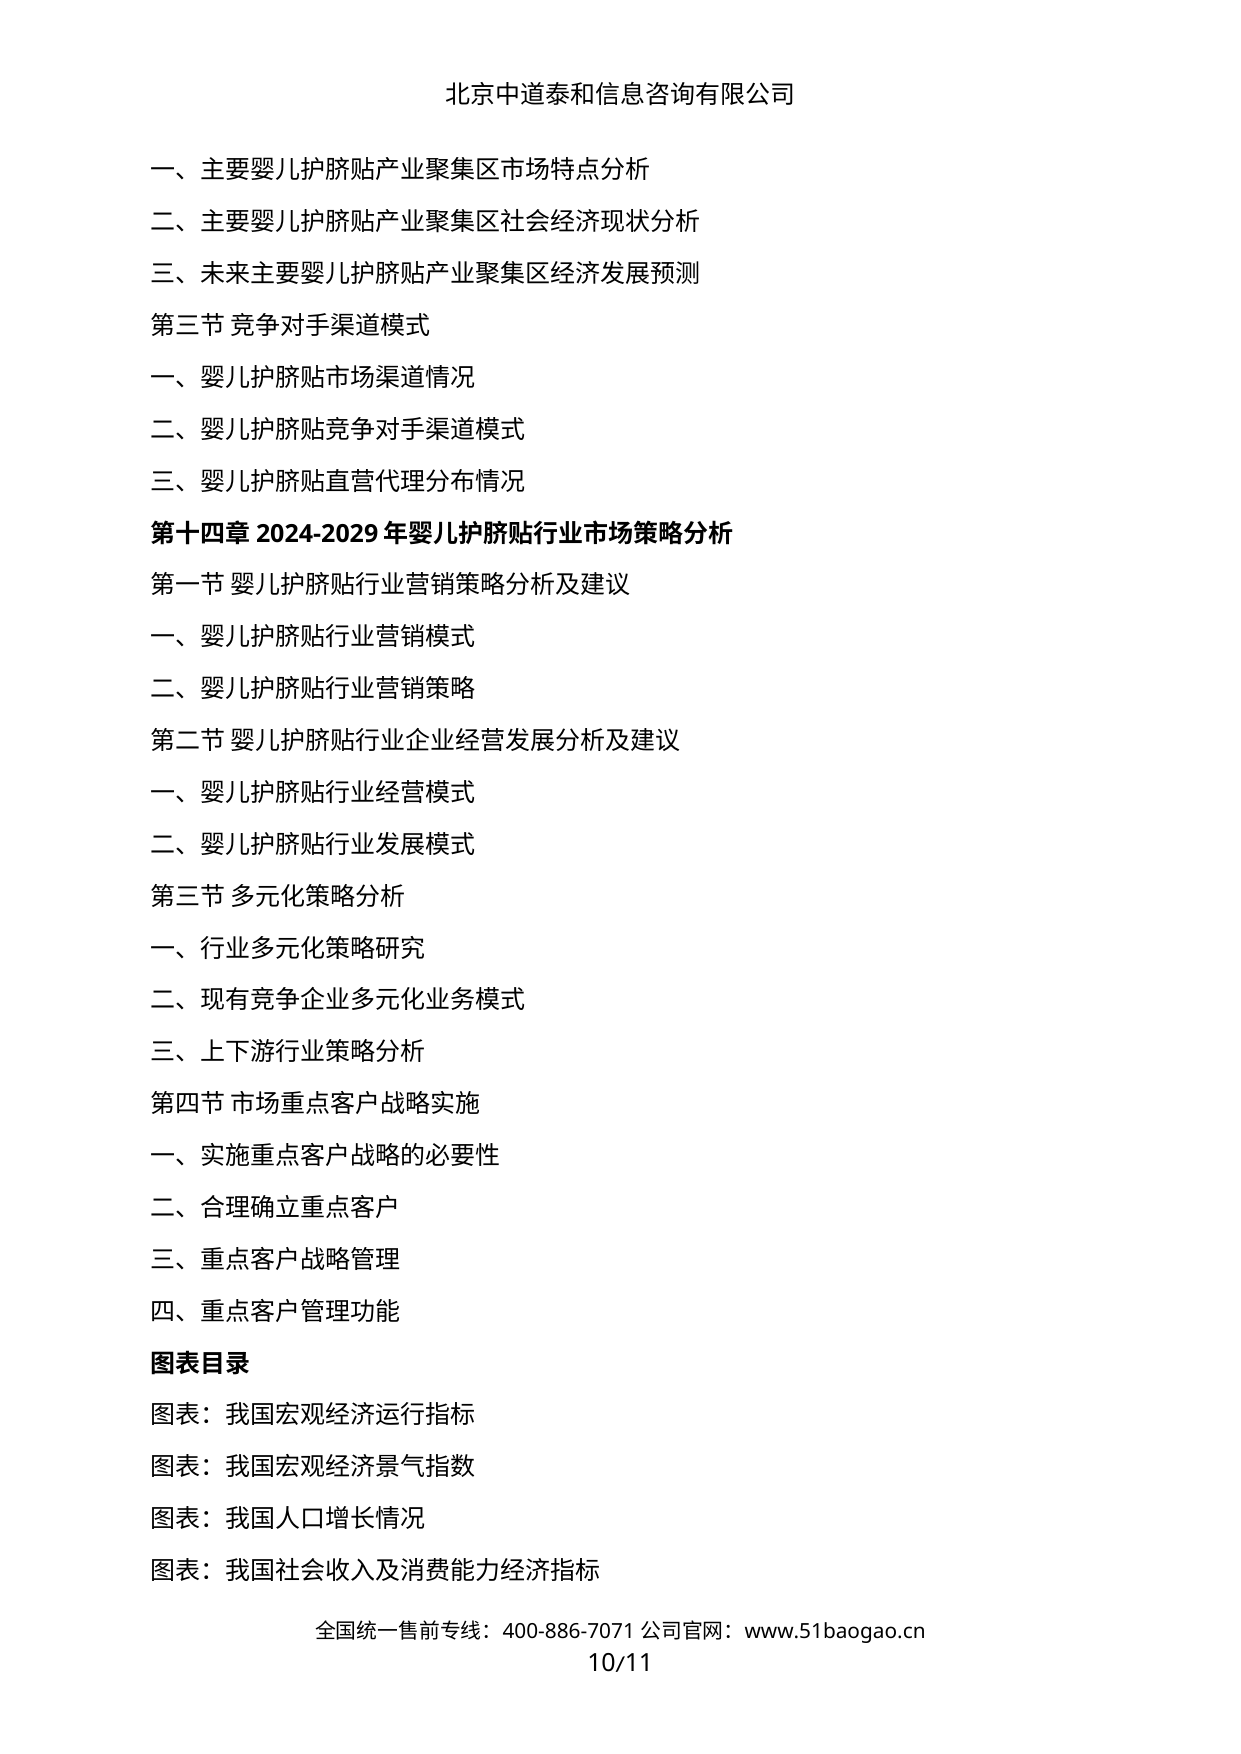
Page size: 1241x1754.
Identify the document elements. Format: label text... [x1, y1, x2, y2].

text 一、实施重点客户战略的必要性 [150, 1136, 1090, 1172]
text 二、合理确立重点客户 [150, 1187, 1090, 1224]
text 第四节 市场重点客户战略实施 [150, 1084, 1090, 1120]
text 图表：我国社会收入及消费能力经济指标 [150, 1551, 1090, 1587]
text 图表：我国宏观经济景气指数 [150, 1447, 1090, 1483]
text 一、婴儿护脐贴行业营销模式 [150, 617, 1090, 653]
text 三、重点客户战略管理 [150, 1239, 1090, 1276]
text 第一节 婴儿护脐贴行业营销策略分析及建议 [150, 565, 1090, 601]
text 第十四章 2024-2029年婴儿护脐贴行业市场策略分析 [150, 513, 1090, 549]
text 图表：我国宏观经济运行指标 [150, 1395, 1090, 1431]
text 二、主要婴儿护脐贴产业聚集区社会经济现状分析 [150, 202, 1090, 238]
text 图表：我国人口增长情况 [150, 1499, 1090, 1535]
text 一、主要婴儿护脐贴产业聚集区市场特点分析 [150, 150, 1090, 186]
text 二、现有竞争企业多元化业务模式 [150, 980, 1090, 1016]
text 一、婴儿护脐贴行业经营模式 [150, 772, 1090, 809]
text 三、婴儿护脐贴直营代理分布情况 [150, 461, 1090, 497]
text 四、重点客户管理功能 [150, 1291, 1090, 1327]
text 三、上下游行业策略分析 [150, 1032, 1090, 1068]
text 图表目录 [150, 1343, 1090, 1379]
text 第三节 多元化策略分析 [150, 876, 1090, 912]
text 二、婴儿护脐贴行业发展模式 [150, 824, 1090, 861]
text 三、未来主要婴儿护脐贴产业聚集区经济发展预测 [150, 254, 1090, 290]
text 二、婴儿护脐贴行业营销策略 [150, 669, 1090, 705]
text 第二节 婴儿护脐贴行业企业经营发展分析及建议 [150, 721, 1090, 757]
text 二、婴儿护脐贴竞争对手渠道模式 [150, 409, 1090, 446]
text 第三节 竞争对手渠道模式 [150, 306, 1090, 342]
text 一、行业多元化策略研究 [150, 928, 1090, 964]
text 一、婴儿护脐贴市场渠道情况 [150, 357, 1090, 394]
